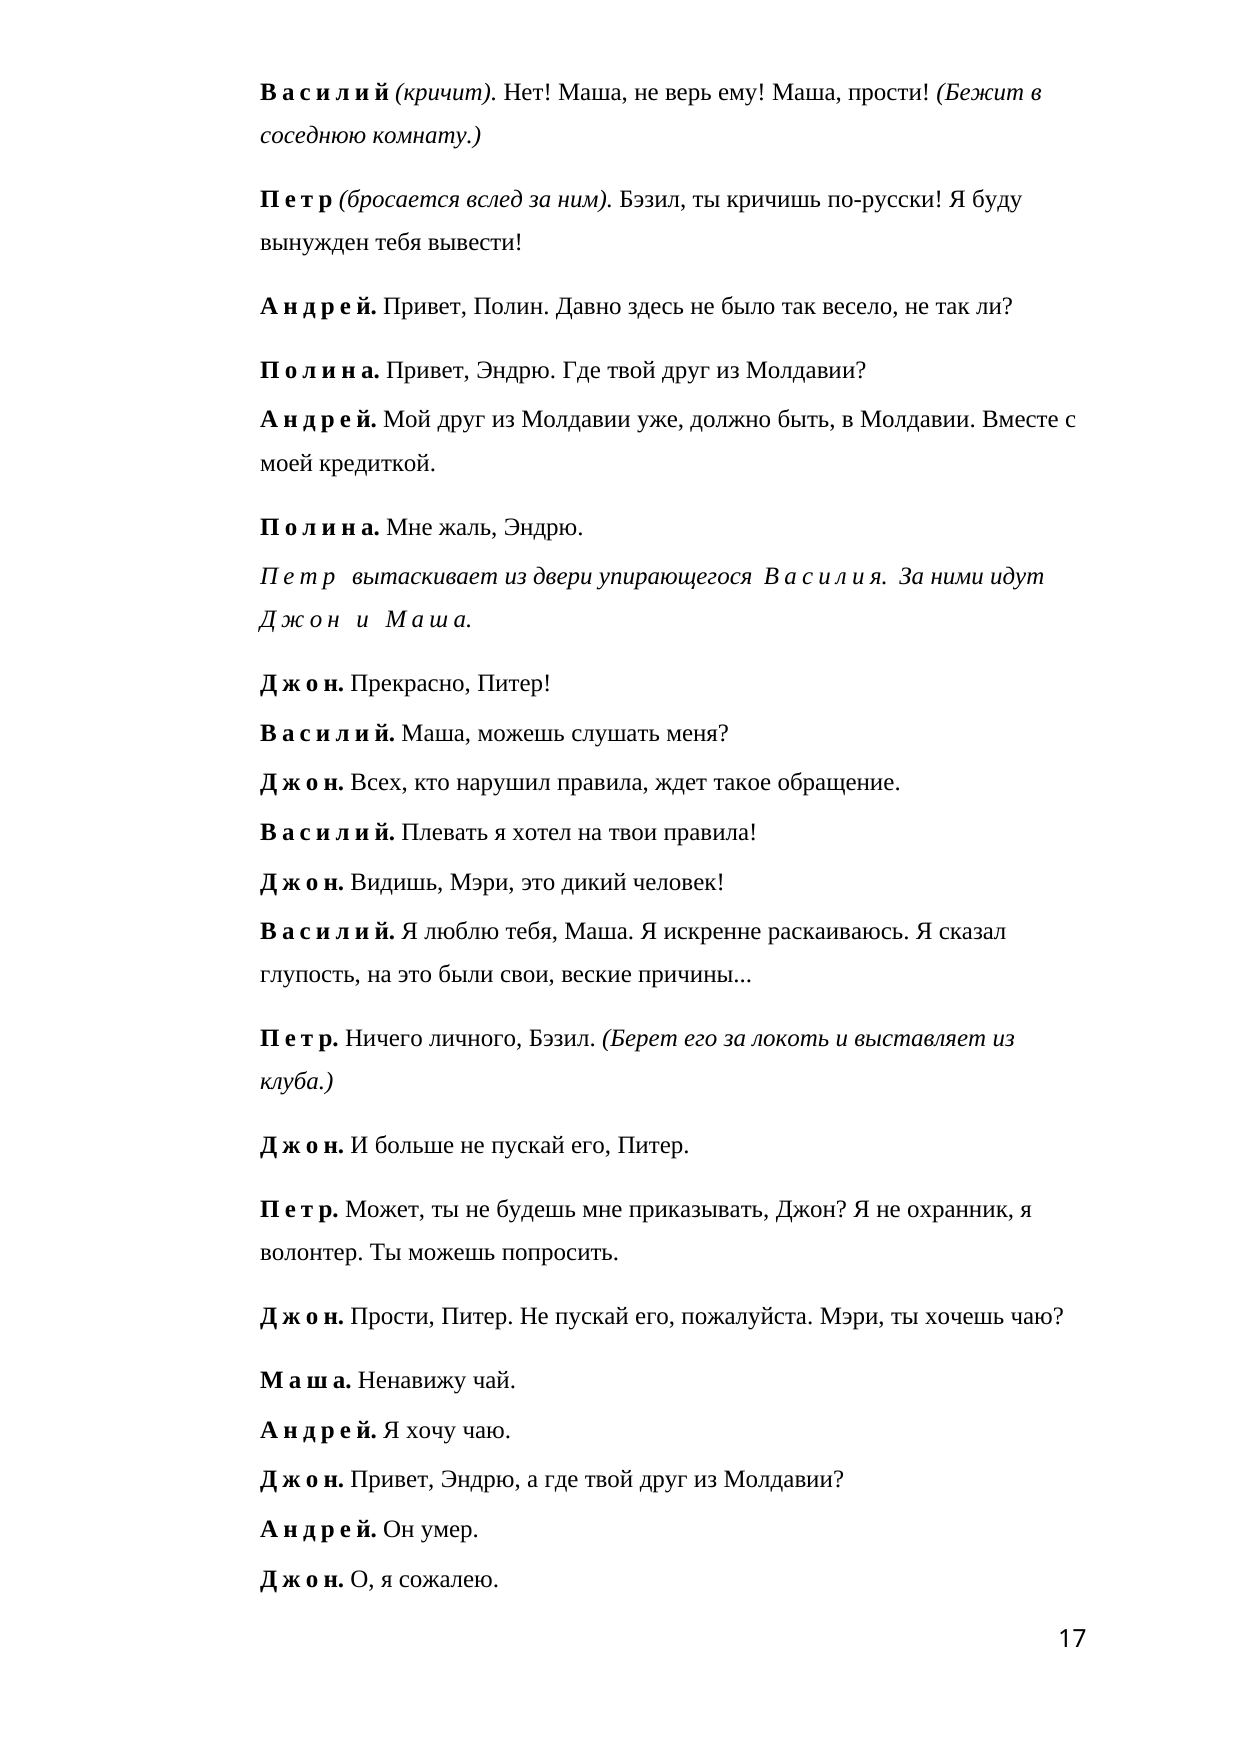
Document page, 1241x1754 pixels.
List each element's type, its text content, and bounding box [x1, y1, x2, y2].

text Джон. Всех, кто нарушил правила, ждет такое обращение. [260, 767, 1087, 796]
text Полина. Привет, Эндрю. Где твой друг из Молдавии? [260, 355, 1087, 384]
text Андрей. Я хочу чаю. [260, 1415, 1087, 1444]
text Петр. Ничего личного, Бэзил. (Берет его за локоть и выставляет из клуба.) [260, 1023, 1087, 1095]
text Джон. Видишь, Мэри, это дикий человек! [260, 867, 1087, 895]
text Джон. Прости, Питер. Не пускай его, пожалуйста. Мэри, ты хочешь чаю? [260, 1301, 1087, 1330]
text Василий. Я люблю тебя, Маша. Я искренне раскаиваюсь. Я сказал глупость, на это были свои, веские причины... [260, 916, 1087, 988]
text Джон. Привет, Эндрю, а где твой друг из Молдавии? [260, 1464, 1087, 1493]
text Андрей. Он умер. [260, 1514, 1087, 1543]
text Василий (кричит). Нет! Маша, не верь ему! Маша, прости! (Бежит в соседнюю комнату.) [260, 77, 1087, 149]
text Андрей. Мой друг из Молдавии уже, должно быть, в Молдавии. Вместе с моей кредиткой. [260, 404, 1087, 476]
text Джон. И больше не пускай его, Питер. [260, 1130, 1087, 1159]
text Полина. Мне жаль, Эндрю. [260, 512, 1087, 540]
text Петр (бросается вслед за ним). Бэзил, ты кричишь по-русски! Я буду вынужден тебя вывести! [260, 184, 1087, 256]
text Джон. О, я сожалею. [260, 1564, 1087, 1592]
text Петр. Может, ты не будешь мне приказывать, Джон? Я не охранник, я волонтер. Ты можешь попросить. [260, 1194, 1087, 1266]
text Василий. Маша, можешь слушать меня? [260, 718, 1087, 747]
text Маша. Ненавижу чай. [260, 1365, 1087, 1394]
text Джон. Прекрасно, Питер! [260, 668, 1087, 697]
text Василий. Плевать я хотел на твои правила! [260, 817, 1087, 846]
text Андрей. Привет, Полин. Давно здесь не было так весело, не так ли? [260, 291, 1087, 320]
text Петр вытаскивает из двери упирающегося Василия. За ними идут Джон и Маша. [260, 561, 1087, 633]
